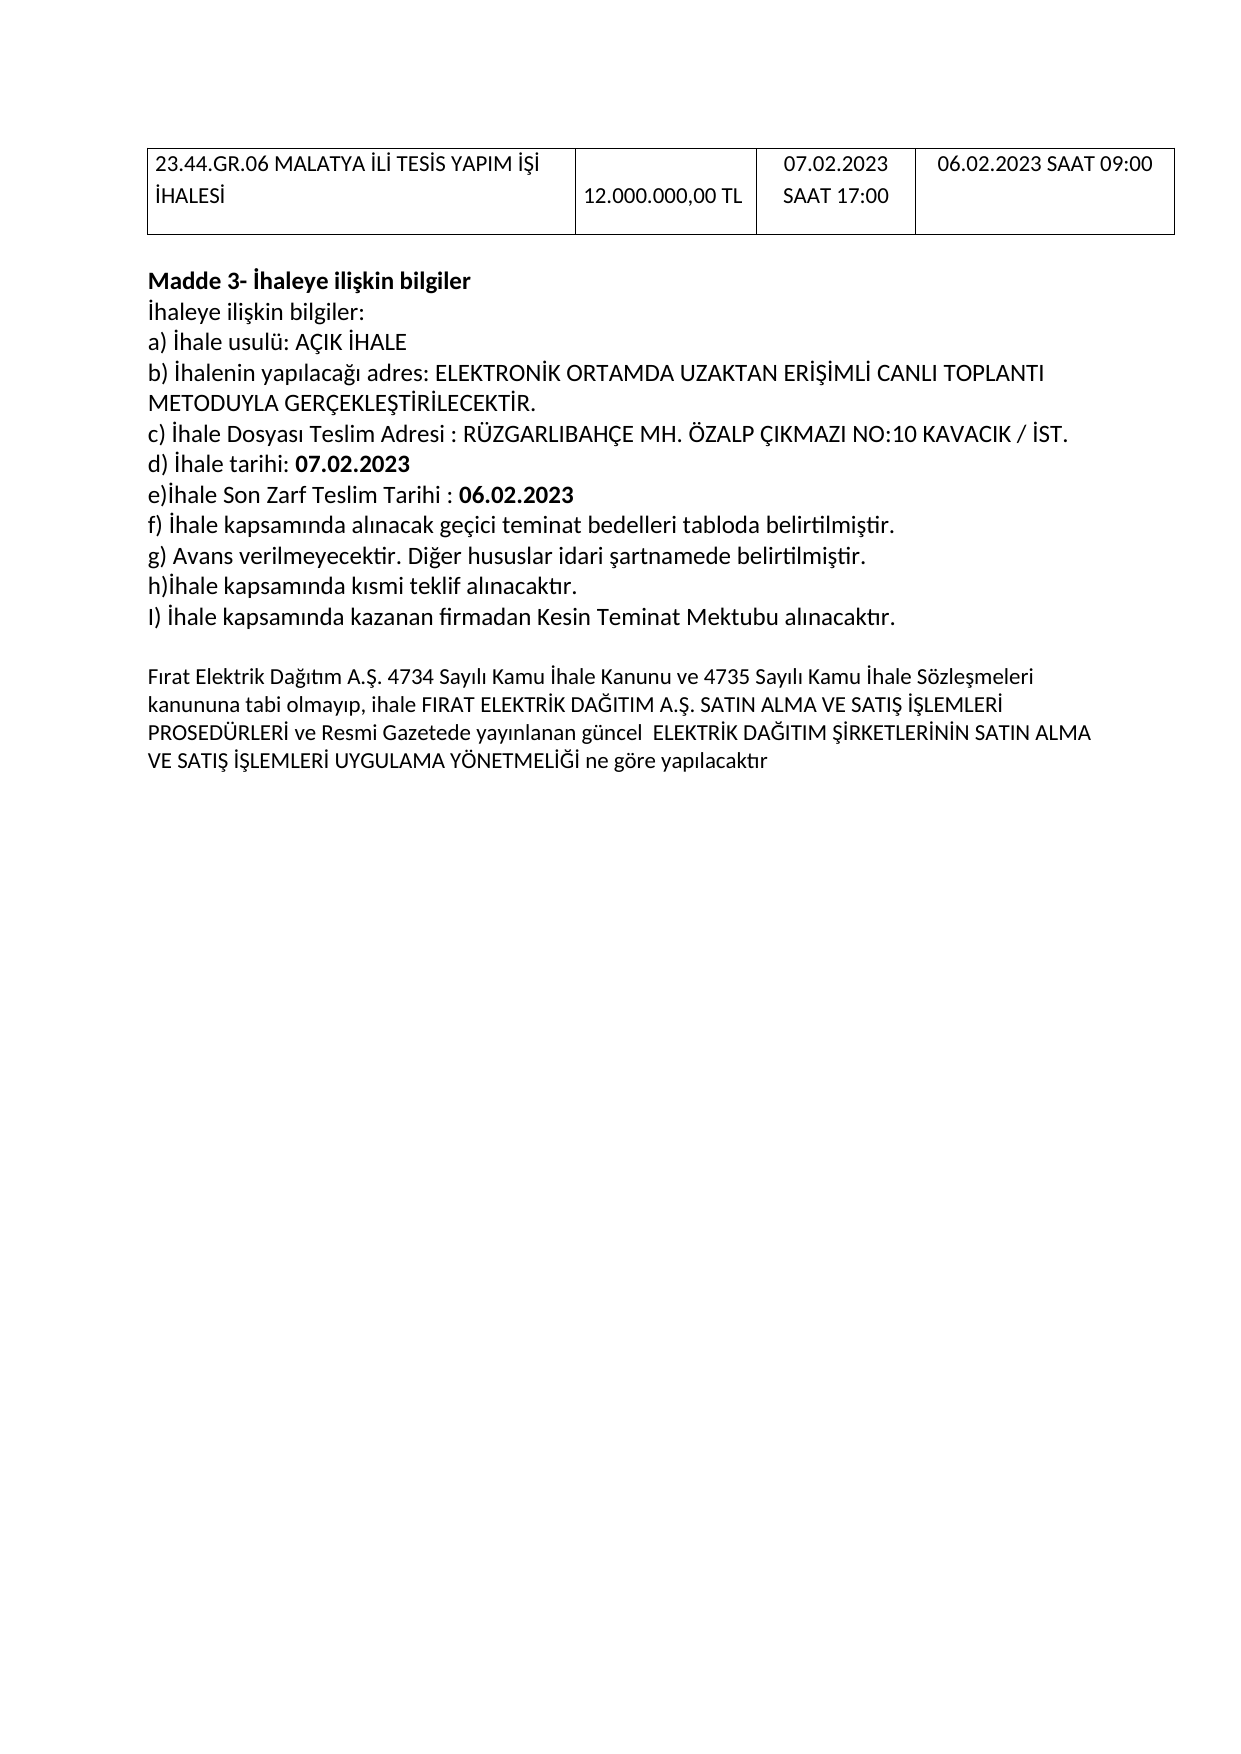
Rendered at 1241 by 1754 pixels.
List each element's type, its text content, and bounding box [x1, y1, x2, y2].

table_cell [916, 149, 1174, 233]
text b) İhalenin yapılacağı adres: ELEKTRONİK ORTAMDA UZAKTAN ERİŞİMLİ CANLI TOPLANTI METODUYLA GERÇEKLEŞTİRİLECEKTİR. [148, 357, 1093, 418]
text h)İhale kapsamında kısmi teklif alınacaktır. [148, 570, 1093, 601]
text d) İhale tarihi: 07.02.2023 [148, 448, 1093, 479]
text c) İhale Dosyası Teslim Adresi : RÜZGARLIBAHÇE MH. ÖZALP ÇIKMAZI NO:10 KAVACIK / İST. [148, 418, 1093, 448]
text Fırat Elektrik Dağıtım A.Ş. 4734 Sayılı Kamu İhale Kanunu ve 4735 Sayılı Kamu İhale Sözleşmeleri kanununa tabi olmayıp, ihale FIRAT ELEKTRİK DAĞITIM A.Ş. SATIN ALMA VE SATIŞ İŞLEMLERİ PROSEDÜRLERİ ve Resmi Gazetede yayınlanan güncel ELEKTRİK DAĞITIM ŞİRKETLERİNİN SATIN ALMA VE SATIŞ İŞLEMLERİ UYGULAMA YÖNETMELİĞİ ne göre yapılacaktır [148, 662, 1093, 774]
text İhaleye ilişkin bilgiler: [148, 296, 1093, 326]
text a) İhale usulü: AÇIK İHALE [148, 326, 1093, 357]
text f) İhale kapsamında alınacak geçici teminat bedelleri tabloda belirtilmiştir. [148, 509, 1093, 540]
text I) İhale kapsamında kazanan firmadan Kesin Teminat Mektubu alınacaktır. [148, 601, 1093, 631]
text e)İhale Son Zarf Teslim Tarihi : 06.02.2023 [148, 479, 1093, 509]
text Madde 3- İhaleye ilişkin bilgiler [148, 265, 1093, 296]
table_cell 07.02.2023 SAAT 17:00 [757, 149, 915, 233]
table_cell 12.000.000,00 TL [576, 149, 756, 233]
text g) Avans verilmeyecektir. Diğer hususlar idari şartnamede belirtilmiştir. [148, 540, 1093, 570]
table_cell 23.44.GR.06 MALATYA İLİ TESİS YAPIM İŞİ İHALESİ [148, 149, 575, 233]
